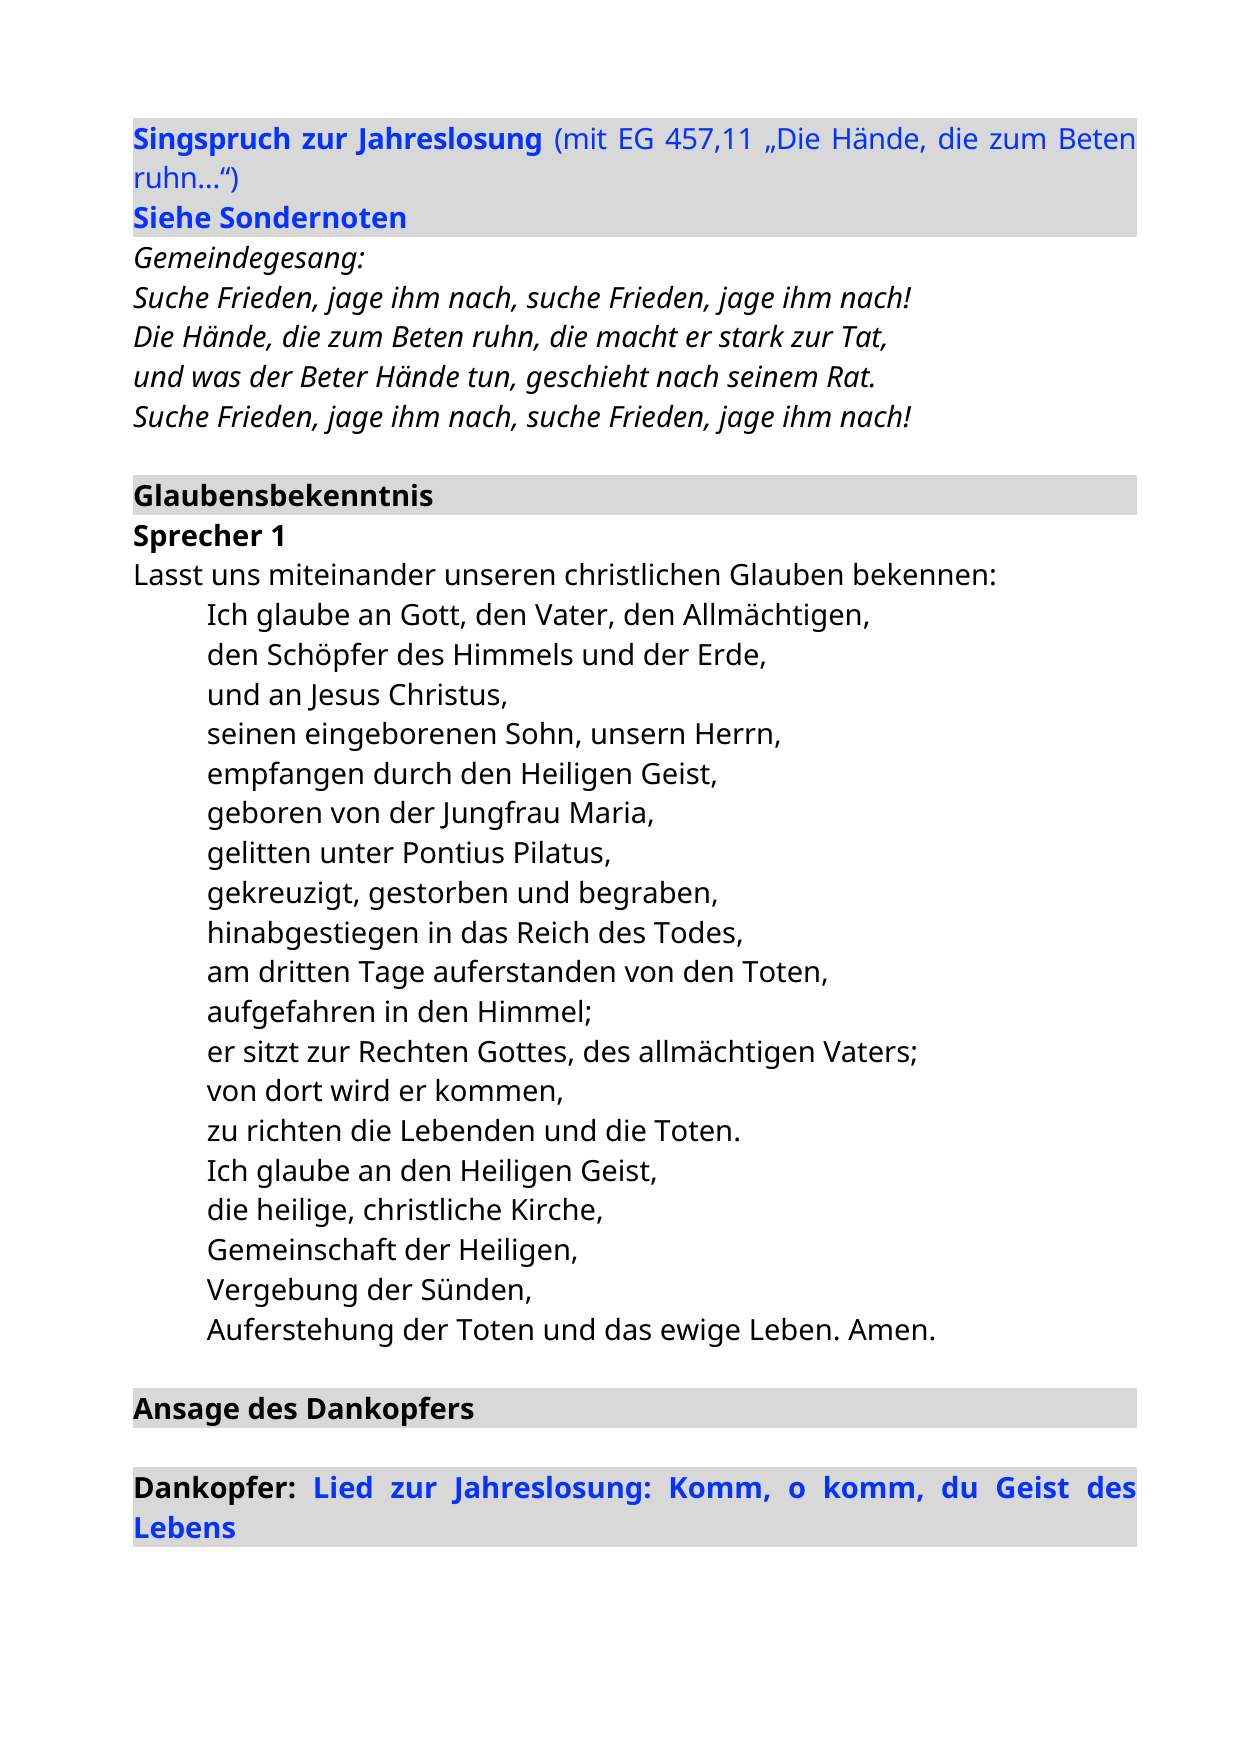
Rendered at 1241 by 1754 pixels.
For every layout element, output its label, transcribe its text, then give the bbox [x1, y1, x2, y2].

text empfangen durch den Heiligen Geist, [133, 753, 1137, 793]
text den Schöpfer des Himmels und der Erde, [133, 634, 1137, 674]
text Lasst uns miteinander unseren christlichen Glauben bekennen: [133, 555, 1137, 594]
text Ich glaube an Gott, den Vater, den Allmächtigen, [133, 594, 1137, 634]
text aufgefahren in den Himmel; [133, 991, 1137, 1031]
text Die Hände, die zum Beten ruhn, die macht er stark zur Tat, [133, 317, 1137, 356]
text geboren von der Jungfrau Maria, [133, 793, 1137, 832]
text gelitten unter Pontius Pilatus, [133, 832, 1137, 872]
text Sprecher 1 [133, 515, 1137, 555]
text Vergebung der Sünden, [133, 1269, 1137, 1309]
text von dort wird er kommen, [133, 1071, 1137, 1110]
text Suche Frieden, jage ihm nach, suche Frieden, jage ihm nach! [133, 396, 1137, 436]
text Ich glaube an den Heiligen Geist, [133, 1150, 1137, 1190]
text und an Jesus Christus, [133, 674, 1137, 713]
text Dankopfer: Lied zur Jahreslosung: Komm, o komm, du Geist des Lebens [133, 1467, 1137, 1547]
text zu richten die Lebenden und die Toten. [133, 1110, 1137, 1150]
text und was der Beter Hände tun, geschieht nach seinem Rat. [133, 356, 1137, 396]
text Ansage des Dankopfers [240, 1388, 1137, 1428]
text Suche Frieden, jage ihm nach, suche Frieden, jage ihm nach! [133, 277, 1137, 317]
text Singspruch zur Jahreslosung (mit EG 457,11 „Die Hände, die zum Beten ruhn…“) [133, 118, 1137, 197]
text die heilige, christliche Kirche, [133, 1190, 1137, 1229]
text hinabgestiegen in das Reich des Todes, [133, 912, 1137, 952]
text Siehe Sondernoten [133, 197, 1137, 237]
text Glaubensbekenntnis [434, 475, 1137, 515]
text Gemeinschaft der Heiligen, [133, 1229, 1137, 1269]
text er sitzt zur Rechten Gottes, des allmächtigen Vaters; [133, 1031, 1137, 1071]
text Gemeindegesang: [133, 237, 1137, 277]
text Auferstehung der Toten und das ewige Leben. Amen. [133, 1309, 1137, 1348]
text seinen eingeborenen Sohn, unsern Herrn, [133, 713, 1137, 753]
text am dritten Tage auferstanden von den Toten, [133, 952, 1137, 991]
text gekreuzigt, gestorben und begraben, [133, 872, 1137, 912]
